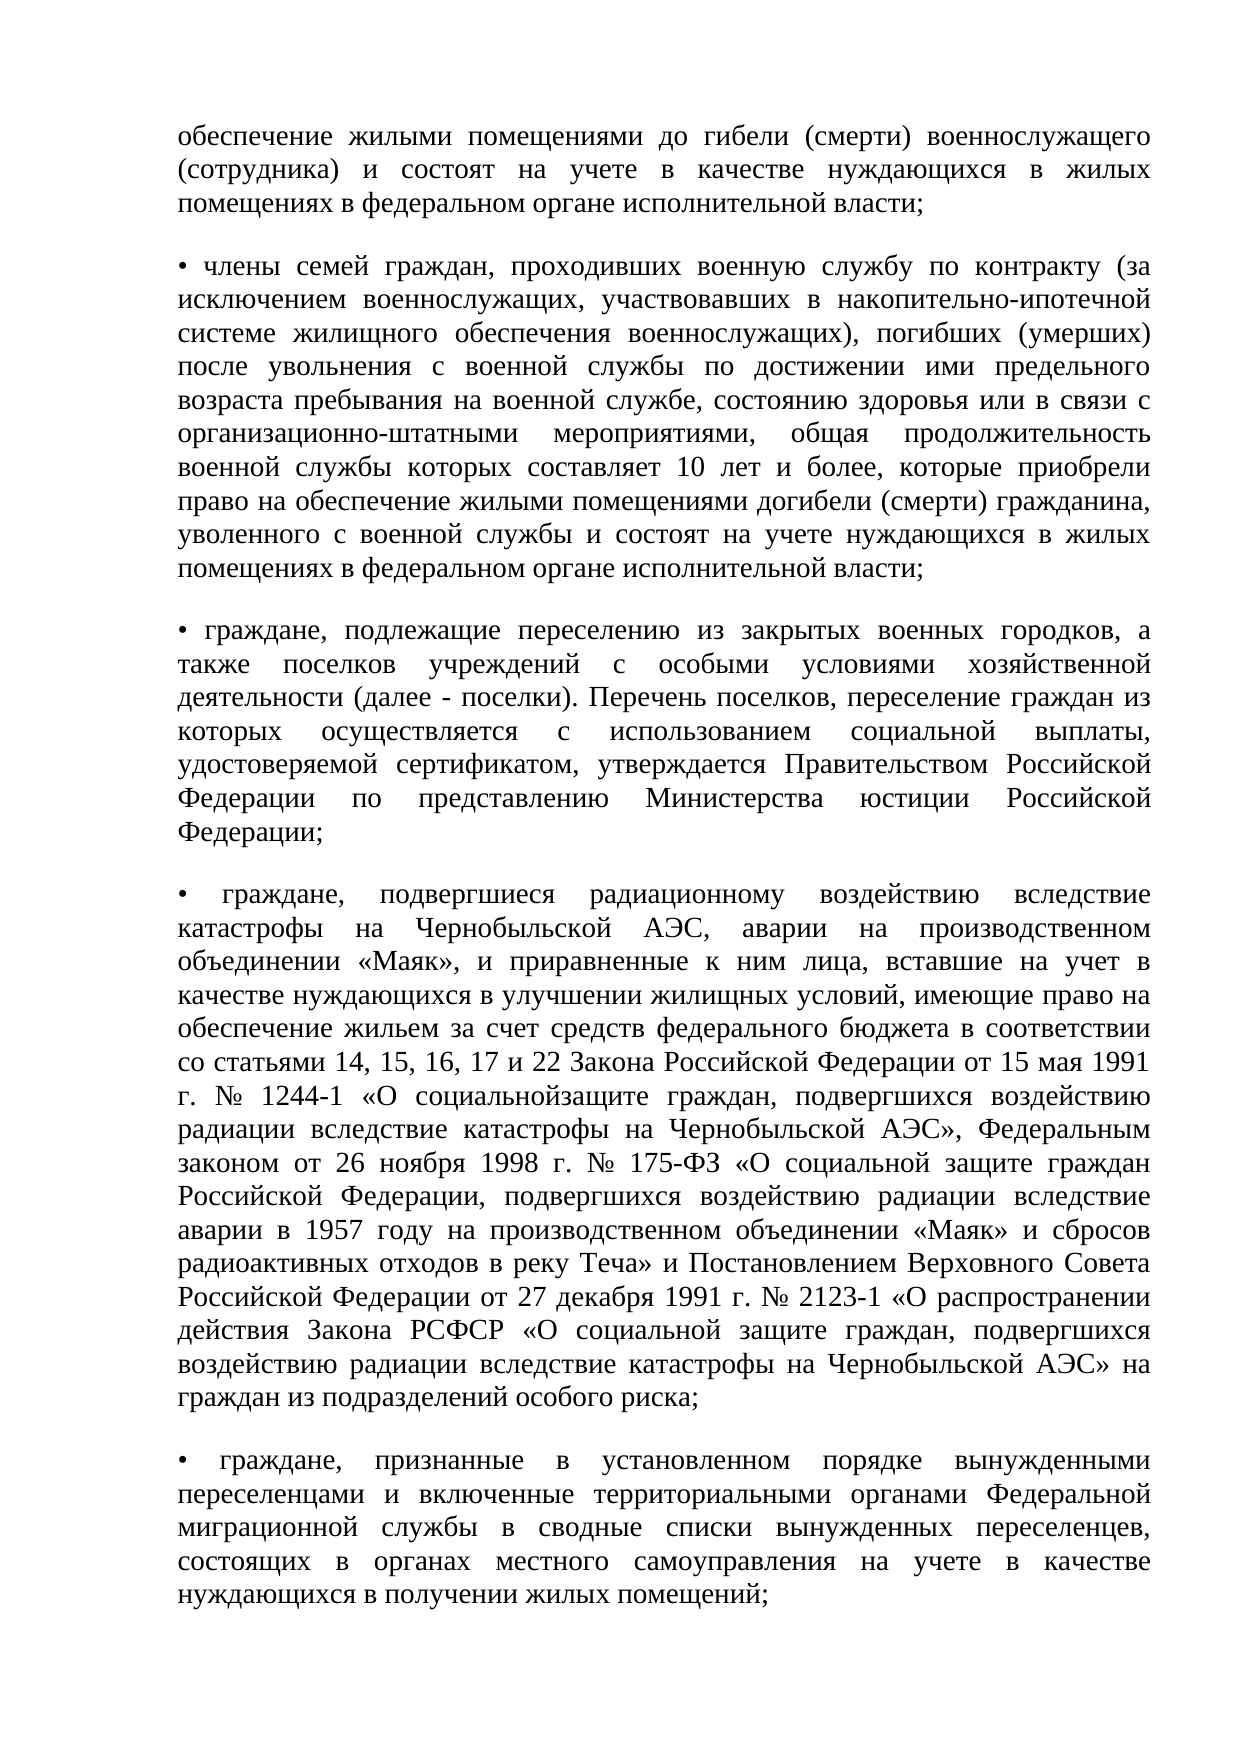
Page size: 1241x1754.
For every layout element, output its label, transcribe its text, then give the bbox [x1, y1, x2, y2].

text • граждане, признанные в установленном порядке вынужденными переселенцами и включенные территориальными органами Федеральной миграционной службы в сводные списки вынужденных переселенцев, состоящих в органах местного самоуправления на учете в качестве нуждающихся в получении жилых помещений; [177, 1442, 1152, 1610]
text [177, 118, 1152, 219]
text • члены семей граждан, проходивших военную службу по контракту (за исключением военнослужащих, участвовавших в накопительно-ипотечной системе жилищного обеспечения военнослужащих), погибших (умерших) после увольнения с военной службы по достижении ими предельного возраста пребывания на военной службе, состоянию здоровья или в связи с организационно-штатными мероприятиями, общая продолжительность военной службы которых составляет 10 лет и более, которые приобрели право на обеспечение жилыми помещениями догибели (смерти) гражданина, уволенного с военной службы и состоят на учете нуждающихся в жилых помещениях в федеральном органе исполнительной власти; [177, 248, 1152, 583]
text • граждане, подлежащие переселению из закрытых военных городков, а также поселков учреждений с особыми условиями хозяйственной деятельности (далее - поселки). Перечень поселков, переселение граждан из которых осуществляется с использованием социальной выплаты, удостоверяемой сертификатом, утверждается Правительством Российской Федерации по представлению Министерства юстиции Российской Федерации; [177, 612, 1152, 847]
text • граждане, подвергшиеся радиационному воздействию вследствие катастрофы на Чернобыльской АЭС, аварии на производственном объединении «Маяк», и приравненные к ним лица, вставшие на учет в качестве нуждающихся в улучшении жилищных условий, имеющие право на обеспечение жильем за счет средств федерального бюджета в соответствии со статьями 14, 15, 16, 17 и 22 Закона Российской Федерации от 15 мая 1991 г. № 1244-1 «О социальнойзащите граждан, подвергшихся воздействию радиации вследствие катастрофы на Чернобыльской АЭС», Федеральным законом от 26 ноября 1998 г. № 175-ФЗ «О социальной защите граждан Российской Федерации, подвергшихся воздействию радиации вследствие аварии в 1957 году на производственном объединении «Маяк» и сбросов радиоактивных отходов в реку Теча» и Постановлением Верховного Совета Российской Федерации от 27 декабря 1991 г. № 2123-1 «О распространении действия Закона РСФСР «О социальной защите граждан, подвергшихся воздействию радиации вследствие катастрофы на Чернобыльской АЭС» на граждан из подразделений особого риска; [177, 876, 1152, 1413]
